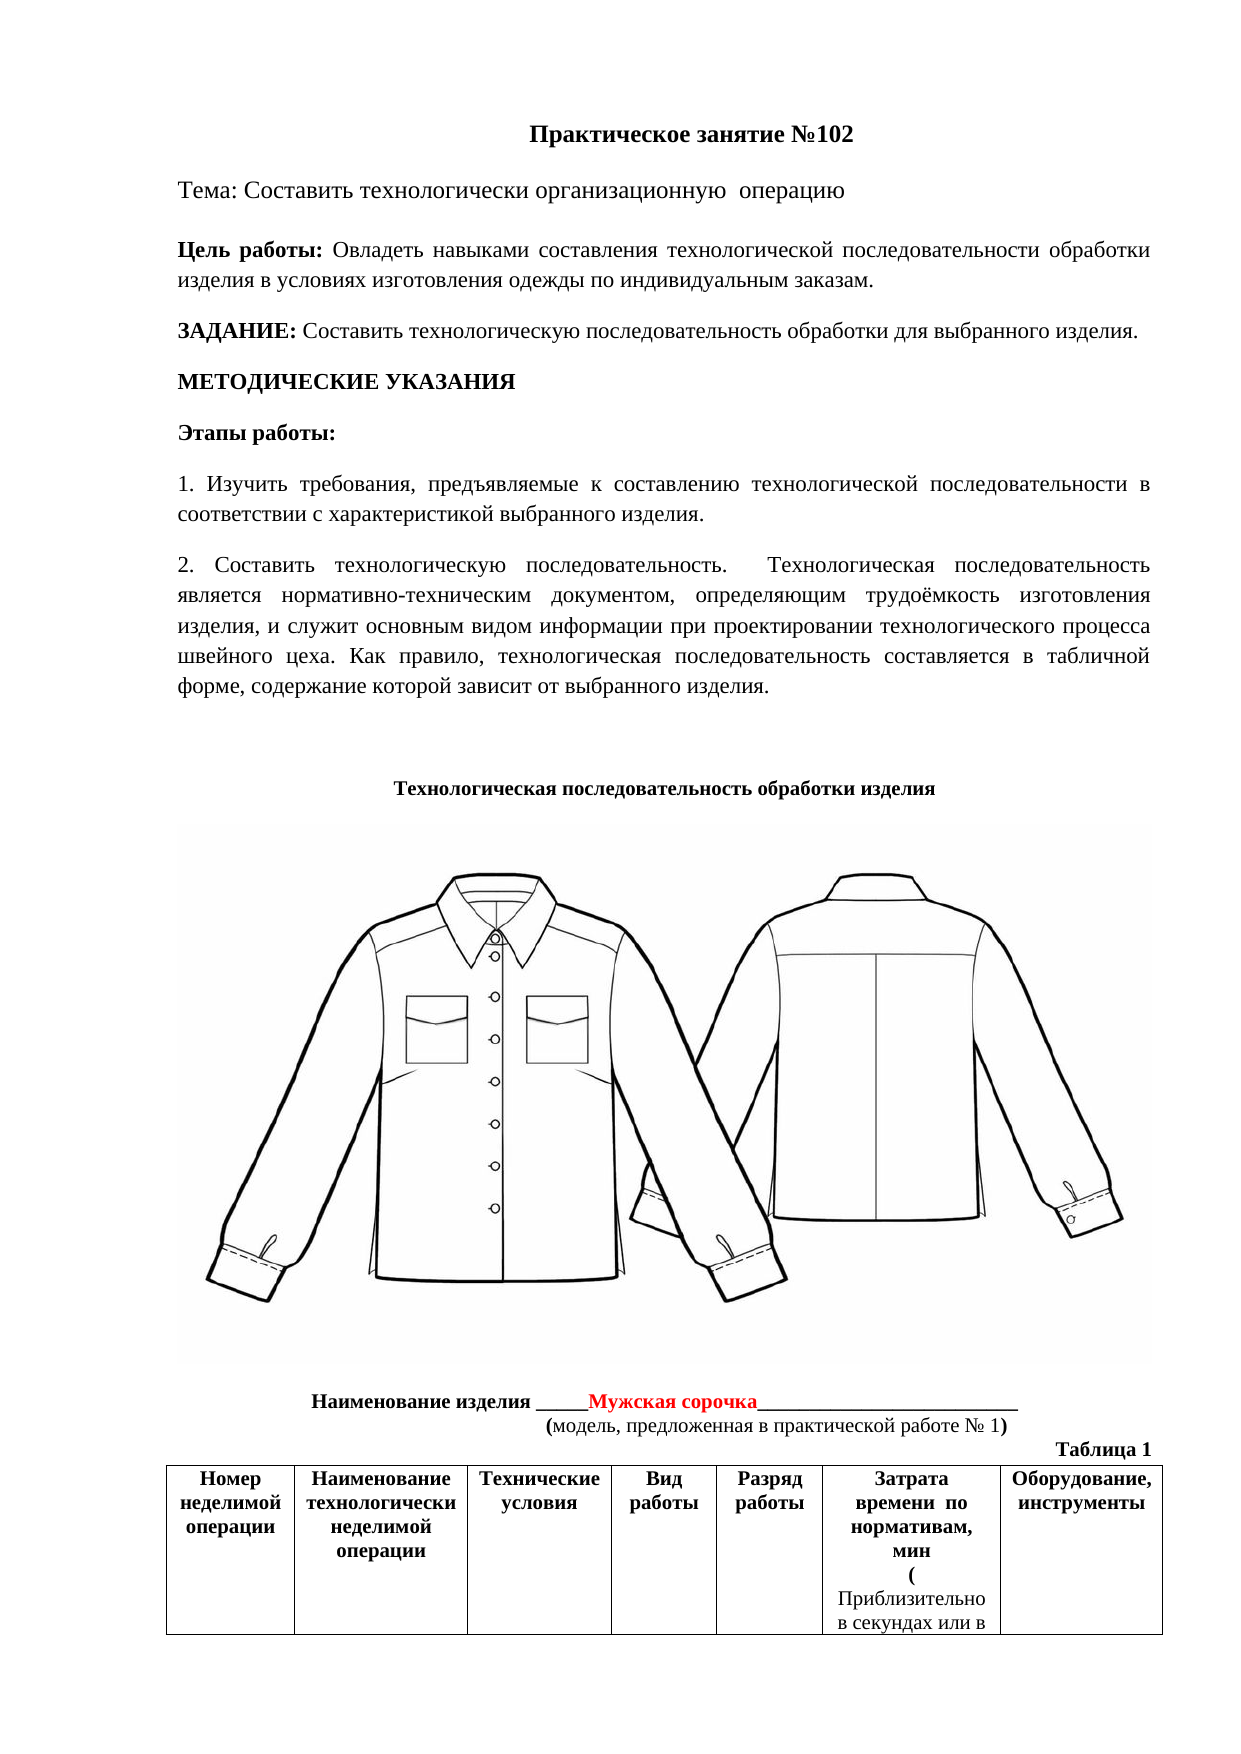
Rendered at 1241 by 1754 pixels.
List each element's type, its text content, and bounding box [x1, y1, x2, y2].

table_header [823, 1466, 1000, 1634]
picture [177, 824, 1152, 1364]
text (модель, предложенная в практической работе № 1) [177, 1413, 1152, 1437]
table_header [295, 1466, 467, 1634]
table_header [1001, 1466, 1162, 1634]
text Таблица 1 [177, 1437, 1152, 1461]
text Тема: Составить технологически организационную операцию [177, 176, 1152, 204]
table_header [167, 1466, 294, 1634]
table_header Разряд работы [717, 1466, 822, 1634]
table_header Вид работы [612, 1466, 716, 1634]
text Технологическая последовательность обработки изделия [177, 776, 1152, 800]
text 1. Изучить требования, предъявляемые к составлению технологической последовательности в соответствии с характеристикой выбранного изделия. [177, 470, 1152, 527]
text Практическое занятие №102 [529, 119, 967, 148]
table_header Технические условия [468, 1466, 611, 1634]
text Наименование изделия _____Мужская сорочка_________________________ [177, 1389, 1152, 1413]
text 2. Составить технологическую последовательность. Технологическая последовательность является нормативно-техническим документом, определяющим трудоёмкость изготовления изделия, и служит основным видом информации при проектировании технологического процесса швейного цеха. Как правило, технологическая последовательность составляется в табличной форме, содержание которой зависит от выбранного изделия. [177, 551, 1152, 698]
text Этапы работы: [177, 419, 1152, 445]
text ЗАДАНИЕ: Составить технологическую последовательность обработки для выбранного изделия. [177, 317, 1152, 343]
text Цель работы: Овладеть навыками составления технологической последовательности обработки изделия в условиях изготовления одежды по индивидуальным заказам. [177, 236, 1152, 292]
text МЕТОДИЧЕСКИЕ УКАЗАНИЯ [177, 368, 1152, 394]
